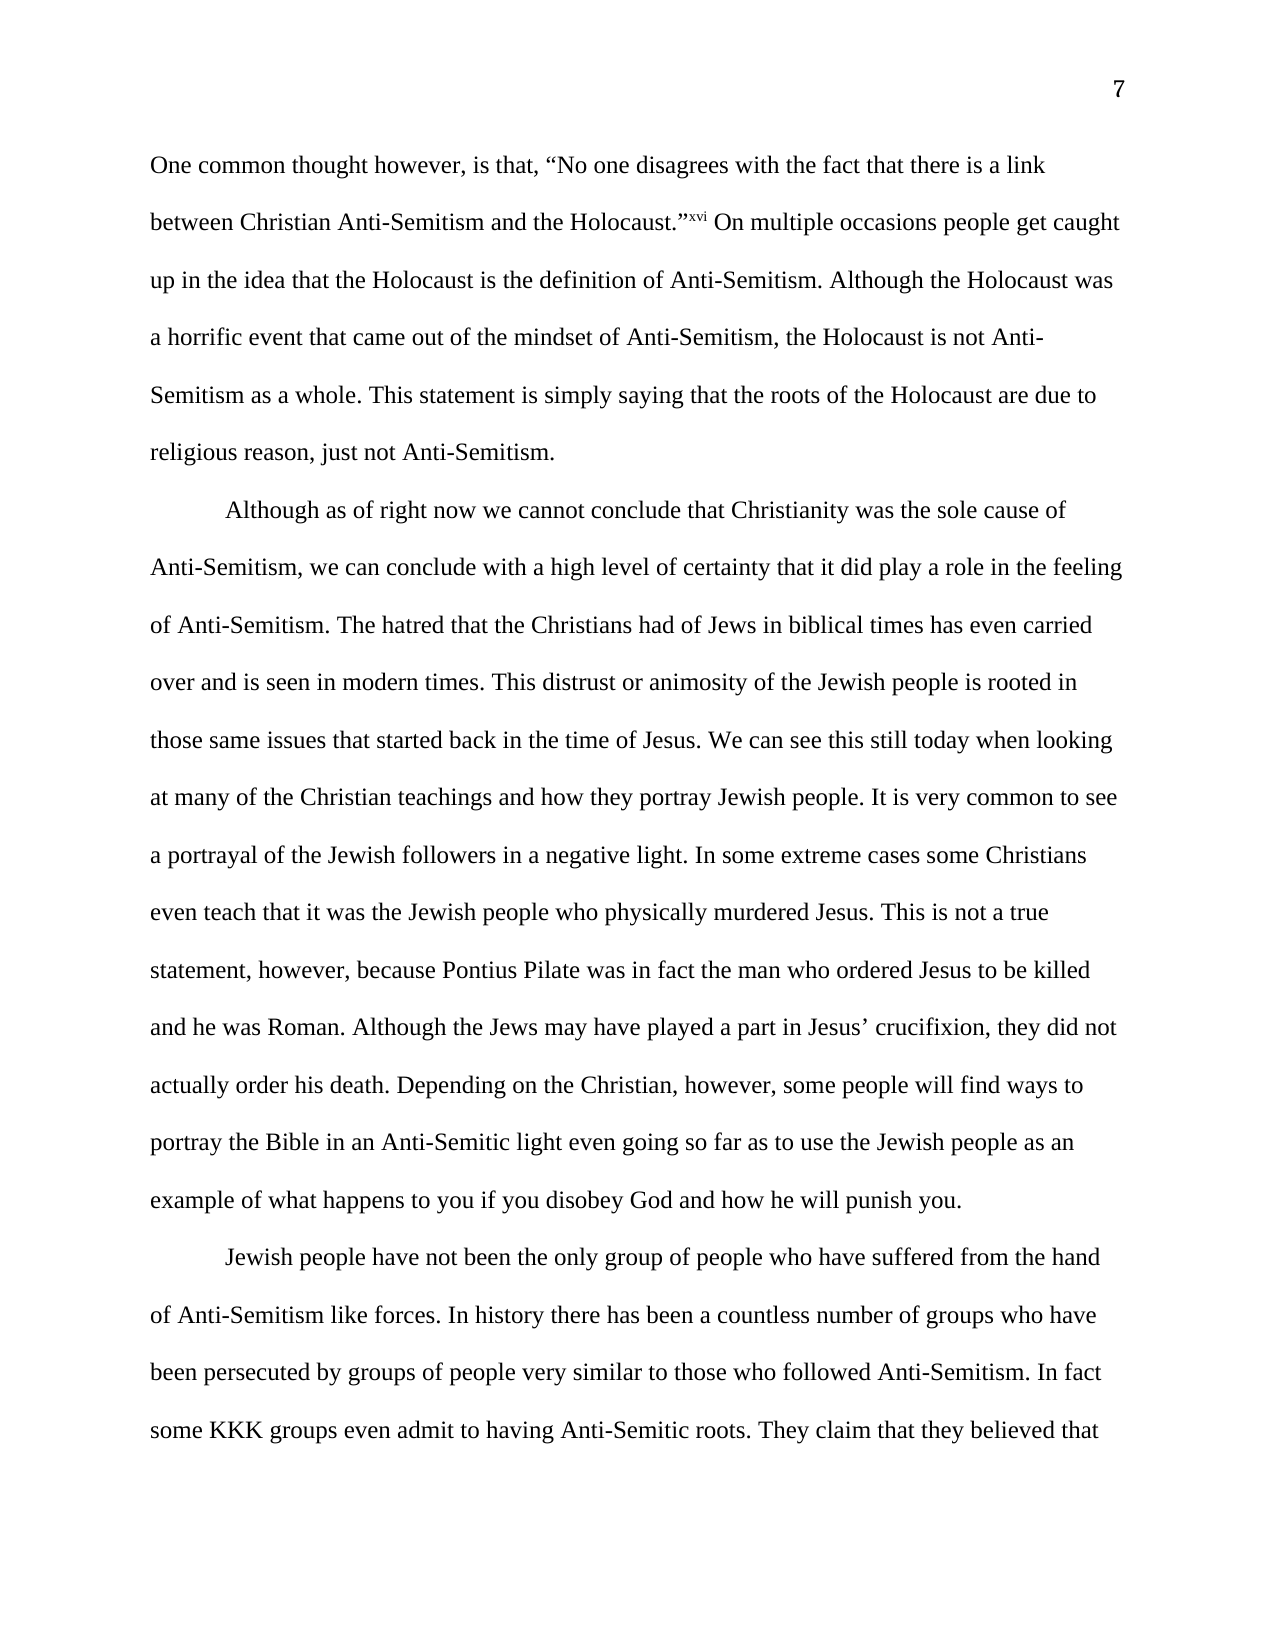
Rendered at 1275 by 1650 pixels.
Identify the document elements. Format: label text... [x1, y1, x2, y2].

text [150, 1242, 1125, 1444]
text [150, 150, 1125, 466]
text Although as of right now we cannot conclude that Christianity was the sole cause of Anti-Semitism, we can conclude with a high level of certainty that it did play a role in the feeling of Anti-Semitism. The hatred that the Christians had of Jews in biblical times has even carried over and is seen in modern times. This distrust or animosity of the Jewish people is rooted in those same issues that started back in the time of Jesus. We can see this still today when looking at many of the Christian teachings and how they portray Jewish people. It is very common to see a portrayal of the Jewish followers in a negative light. In some extreme cases some Christians even teach that it was the Jewish people who physically murdered Jesus. This is not a true statement, however, because Pontius Pilate was in fact the man who ordered Jesus to be killed and he was Roman. Although the Jews may have played a part in Jesus’ crucifixion, they did not actually order his death. Depending on the Christian, however, some people will find ways to portray the Bible in an Anti-Semitic light even going so far as to use the Jewish people as an example of what happens to you if you disobey God and how he will punish you. [150, 495, 1125, 1214]
